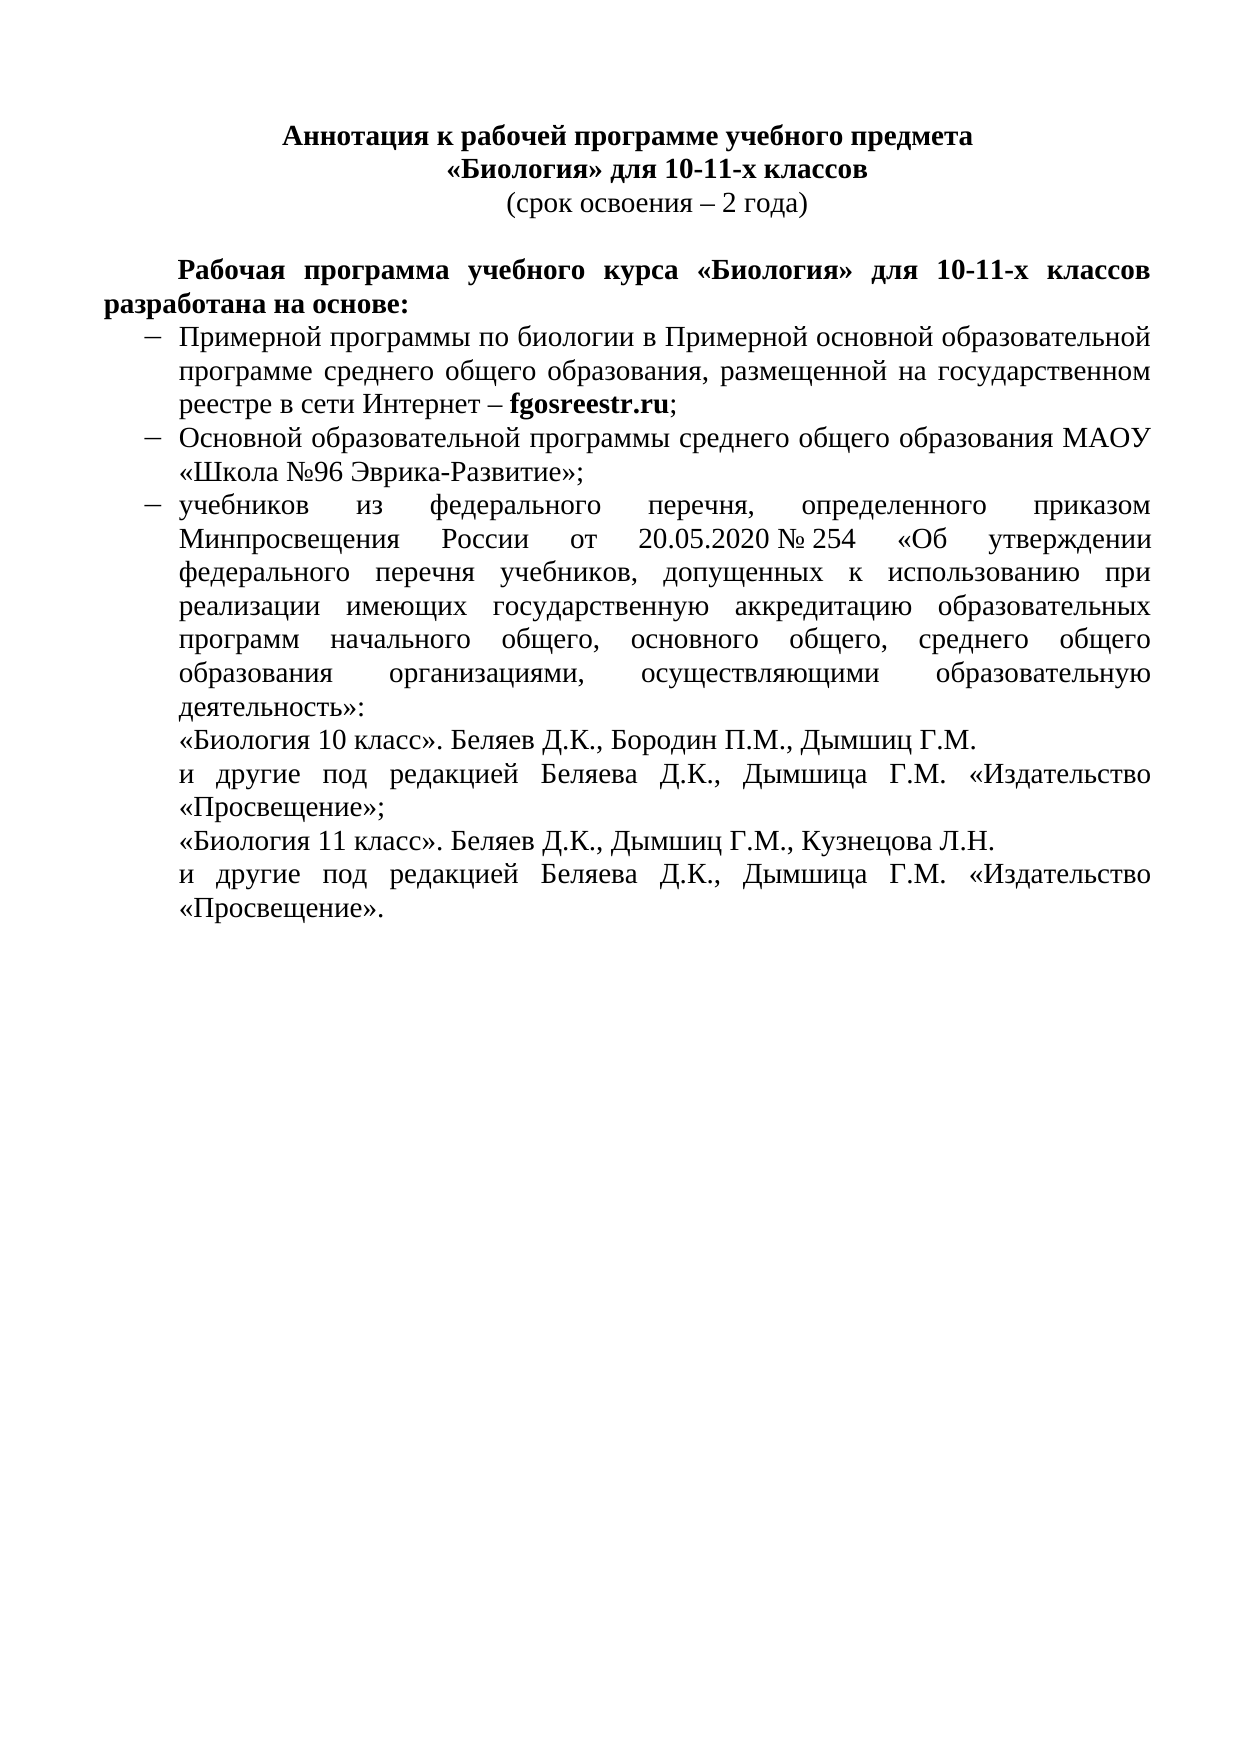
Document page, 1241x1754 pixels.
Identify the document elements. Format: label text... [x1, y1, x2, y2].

text Рабочая программа учебного курса «Биология» для 10-11-х классов разработана на основе: [103, 252, 1152, 319]
list «Биология 10 класс». Беляев Д.К., Бородин П.М., Дымшиц Г.М. [178, 722, 1152, 756]
list Примерной программы по биологии в Примерной основной образовательной программе среднего общего образования, размещенной на государственном реестре в сети Интернет – fgosreestr.ru; [141, 319, 1152, 420]
text «Биология» для 10-11-х классов [103, 152, 1152, 185]
text Аннотация к рабочей программе учебного предмета [103, 118, 1152, 152]
list учебников из федерального перечня, определенного приказом Минпросвещения России от 20.05.2020 № 254 «Об утверждении федерального перечня учебников, допущенных к использованию при реализации имеющих государственную аккредитацию образовательных программ начального общего, основного общего, среднего общего образования организациями, осуществляющими образовательную деятельность»: [141, 487, 1152, 722]
list «Биология 11 класс». Беляев Д.К., Дымшиц Г.М., Кузнецова Л.Н. [178, 823, 1152, 856]
list и другие под редакцией Беляева Д.К., Дымшица Г.М. «Издательство «Просвещение». [178, 856, 1152, 923]
list и другие под редакцией Беляева Д.К., Дымшица Г.М. «Издательство «Просвещение»; [178, 756, 1152, 823]
list Основной образовательной программы среднего общего образования МАОУ «Школа №96 Эврика-Развитие»; [141, 420, 1152, 487]
text (срок освоения – 2 года) [103, 185, 1152, 219]
